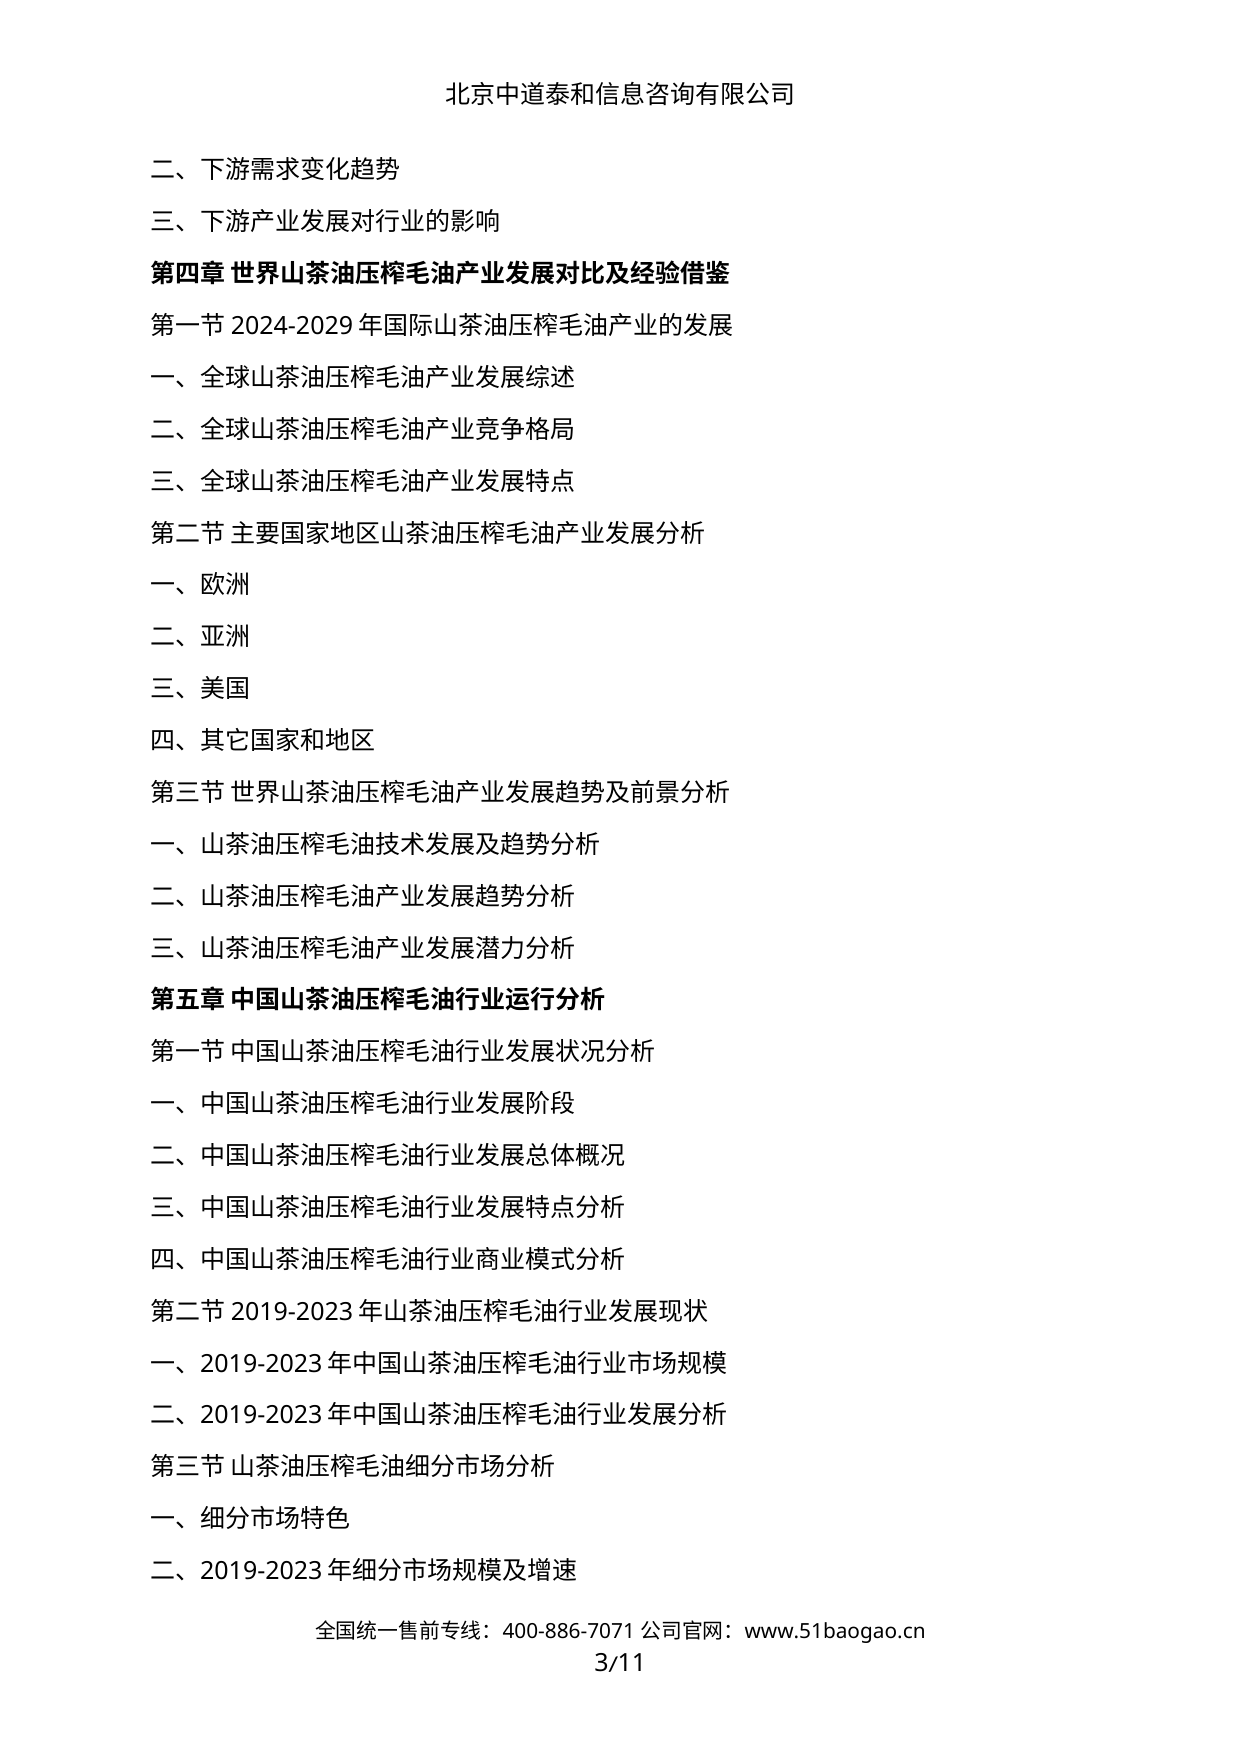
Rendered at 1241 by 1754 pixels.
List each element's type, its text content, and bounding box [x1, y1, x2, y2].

text 四、中国山茶油压榨毛油行业商业模式分析 [150, 1239, 1090, 1276]
text 第三节 山茶油压榨毛油细分市场分析 [150, 1447, 1090, 1483]
text 二、亚洲 [150, 617, 1090, 653]
text 第五章 中国山茶油压榨毛油行业运行分析 [150, 980, 1090, 1016]
text 三、中国山茶油压榨毛油行业发展特点分析 [150, 1187, 1090, 1224]
text 一、细分市场特色 [150, 1499, 1090, 1535]
text 一、欧洲 [150, 565, 1090, 601]
text 第二节 主要国家地区山茶油压榨毛油产业发展分析 [150, 513, 1090, 549]
text 一、山茶油压榨毛油技术发展及趋势分析 [150, 824, 1090, 861]
text 第二节 2019-2023年山茶油压榨毛油行业发展现状 [150, 1291, 1090, 1327]
text 三、全球山茶油压榨毛油产业发展特点 [150, 461, 1090, 497]
text 第四章 世界山茶油压榨毛油产业发展对比及经验借鉴 [150, 254, 1090, 290]
text 第一节 中国山茶油压榨毛油行业发展状况分析 [150, 1032, 1090, 1068]
text 二、2019-2023年细分市场规模及增速 [150, 1551, 1090, 1587]
text 第一节 2024-2029年国际山茶油压榨毛油产业的发展 [150, 306, 1090, 342]
text 二、全球山茶油压榨毛油产业竞争格局 [150, 409, 1090, 446]
text 三、美国 [150, 669, 1090, 705]
text 第三节 世界山茶油压榨毛油产业发展趋势及前景分析 [150, 772, 1090, 809]
text 二、2019-2023年中国山茶油压榨毛油行业发展分析 [150, 1395, 1090, 1431]
text 二、中国山茶油压榨毛油行业发展总体概况 [150, 1136, 1090, 1172]
text 一、中国山茶油压榨毛油行业发展阶段 [150, 1084, 1090, 1120]
text 三、山茶油压榨毛油产业发展潜力分析 [150, 928, 1090, 964]
text 三、下游产业发展对行业的影响 [150, 202, 1090, 238]
text 一、全球山茶油压榨毛油产业发展综述 [150, 357, 1090, 394]
text 四、其它国家和地区 [150, 721, 1090, 757]
text 二、下游需求变化趋势 [150, 150, 1090, 186]
text 二、山茶油压榨毛油产业发展趋势分析 [150, 876, 1090, 912]
text 一、2019-2023年中国山茶油压榨毛油行业市场规模 [150, 1343, 1090, 1379]
